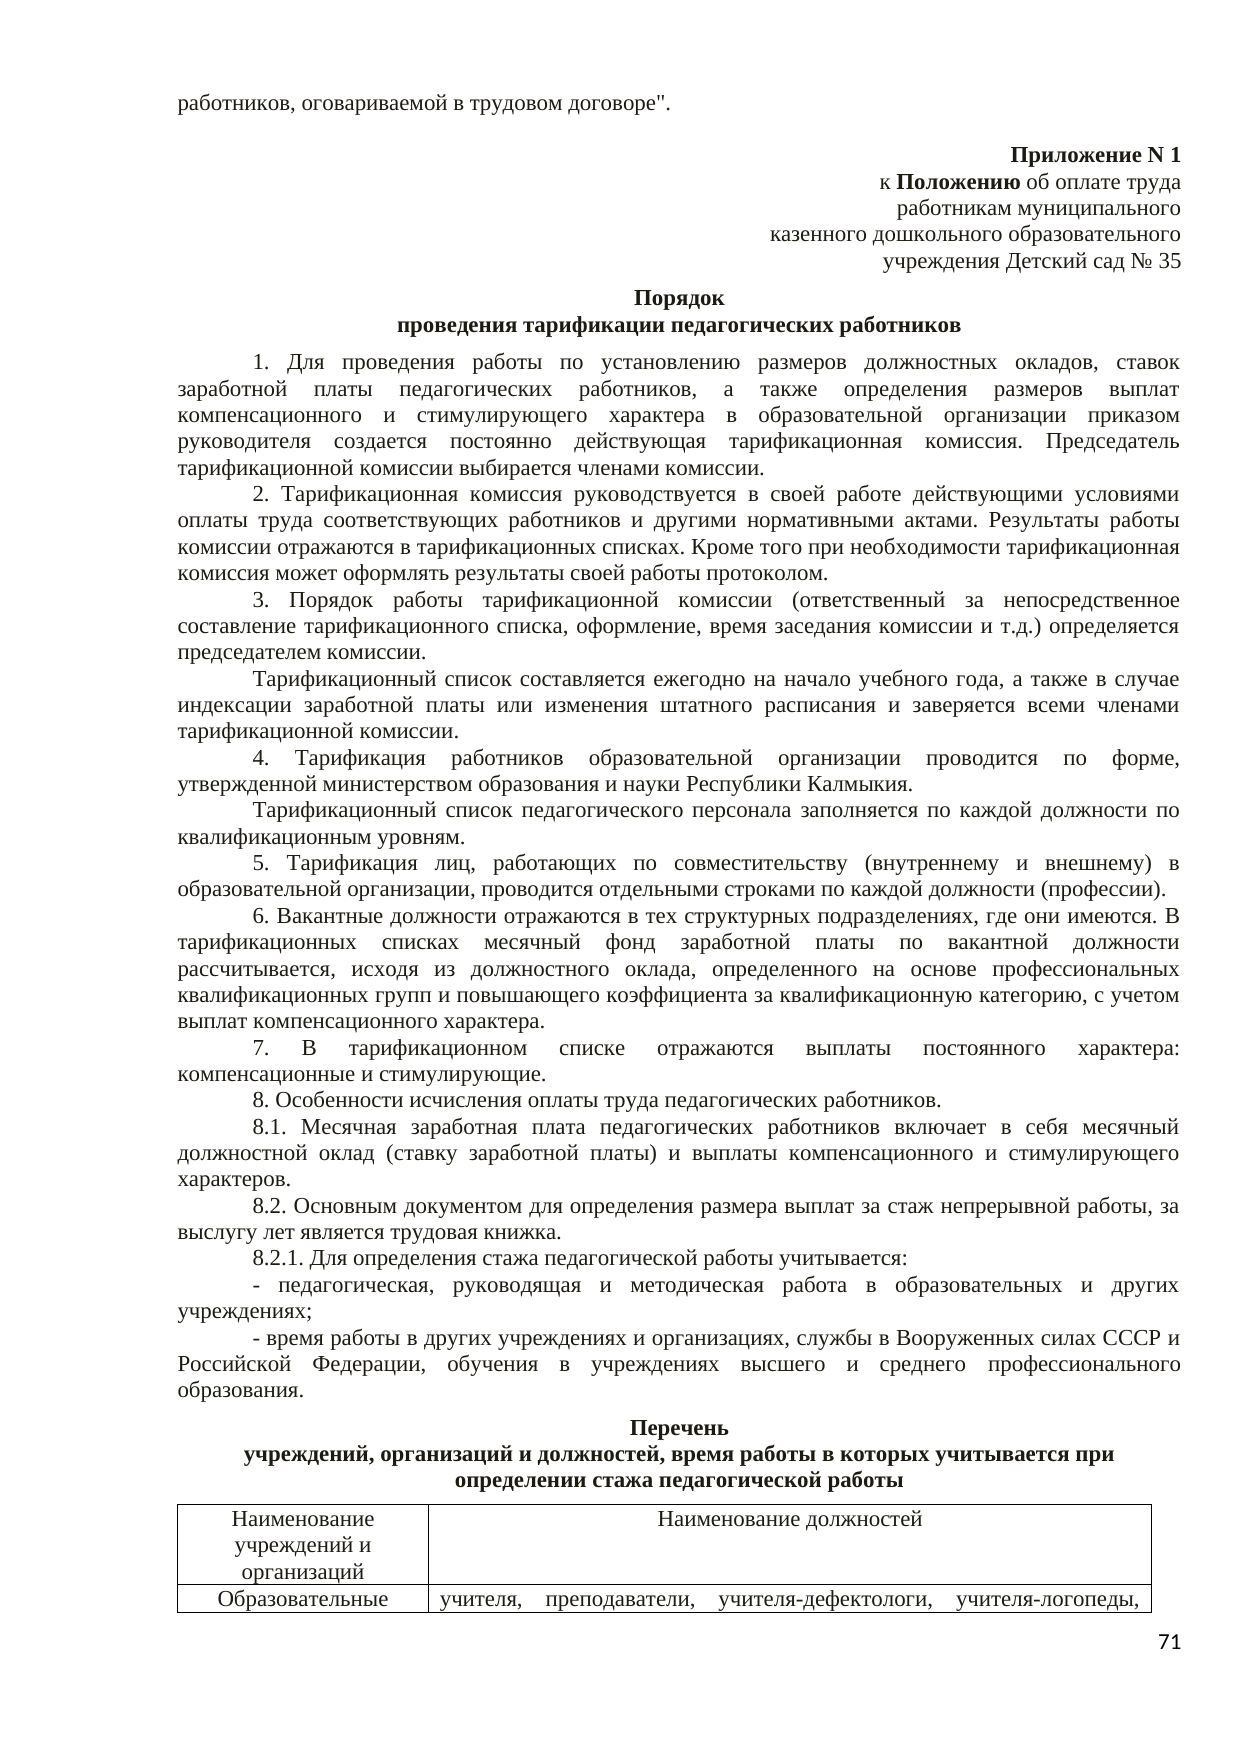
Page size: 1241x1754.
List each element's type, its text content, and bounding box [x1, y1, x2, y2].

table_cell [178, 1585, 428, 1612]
text 8.2.1. Для определения стажа педагогической работы учитывается: [177, 1244, 1181, 1271]
text 8.1. Месячная заработная плата педагогических работников включает в себя месячный должностной оклад (ставку заработной платы) и выплаты компенсационного и стимулирующего характеров. [177, 1113, 1181, 1192]
text 4. Тарификация работников образовательной организации проводится по форме, утвержденной министерством образования и науки Республики Калмыкия. [177, 744, 1181, 796]
text учреждения Детский сад № 35 [177, 247, 1181, 273]
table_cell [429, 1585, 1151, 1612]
text 1. Для проведения работы по установлению размеров должностных окладов, ставок заработной платы педагогических работников, а также определения размеров выплат компенсационного и стимулирующего характера в образовательной организации приказом руководителя создается постоянно действующая тарификационная комиссия. Председатель тарификационной комиссии выбирается членами комиссии. [177, 348, 1181, 480]
text 5. Тарификация лиц, работающих по совместительству (внутреннему и внешнему) в образовательной организации, проводится отдельными строками по каждой должности (профессии). [177, 849, 1181, 902]
text казенного дошкольного образовательного [177, 221, 1181, 247]
text 3. Порядок работы тарификационной комиссии (ответственный за непосредственное составление тарификационного списка, оформление, время заседания комиссии и т.д.) определяется председателем комиссии. [177, 586, 1181, 665]
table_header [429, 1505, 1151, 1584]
text Приложение N 1 к Положению об оплате труда [177, 141, 1181, 194]
text - педагогическая, руководящая и методическая работа в образовательных и других учреждениях; [177, 1271, 1181, 1323]
text Перечень учреждений, организаций и должностей, время работы в которых учитывается при определении стажа педагогической работы [177, 1414, 1181, 1493]
text 8.2. Основным документом для определения размера выплат за стаж непрерывной работы, за выслугу лет является трудовая книжка. [177, 1192, 1181, 1244]
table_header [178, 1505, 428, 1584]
text 6. Вакантные должности отражаются в тех структурных подразделениях, где они имеются. В тарификационных списках месячный фонд заработной платы по вакантной должности рассчитывается, исходя из должностного оклада, определенного на основе профессиональных квалификационных групп и повышающего коэффициента за квалификационную категорию, с учетом выплат компенсационного характера. [177, 902, 1181, 1034]
text 8. Особенности исчисления оплаты труда педагогических работников. [177, 1086, 1181, 1113]
text 7. В тарификационном списке отражаются выплаты постоянного характера: компенсационные и стимулирующие. [177, 1034, 1181, 1086]
text - время работы в других учреждениях и организациях, службы в Вооруженных силах СССР и Российской Федерации, обучения в учреждениях высшего и среднего профессионального образования. [177, 1323, 1181, 1403]
text Тарификационный список педагогического персонала заполняется по каждой должности по квалификационным уровням. [177, 796, 1181, 849]
text Порядок проведения тарификации педагогических работников [177, 284, 1181, 337]
text 2. Тарификационная комиссия руководствуется в своей работе действующими условиями оплаты труда соответствующих работников и другими нормативными актами. Результаты работы комиссии отражаются в тарификационных списках. Кроме того при необходимости тарификационная комиссия может оформлять результаты своей работы протоколом. [177, 480, 1181, 586]
text Тарификационный список составляется ежегодно на начало учебного года, а также в случае индексации заработной платы или изменения штатного расписания и заверяется всеми членами тарификационной комиссии. [177, 665, 1181, 744]
text работникам муниципального [177, 194, 1181, 221]
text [177, 89, 1181, 115]
